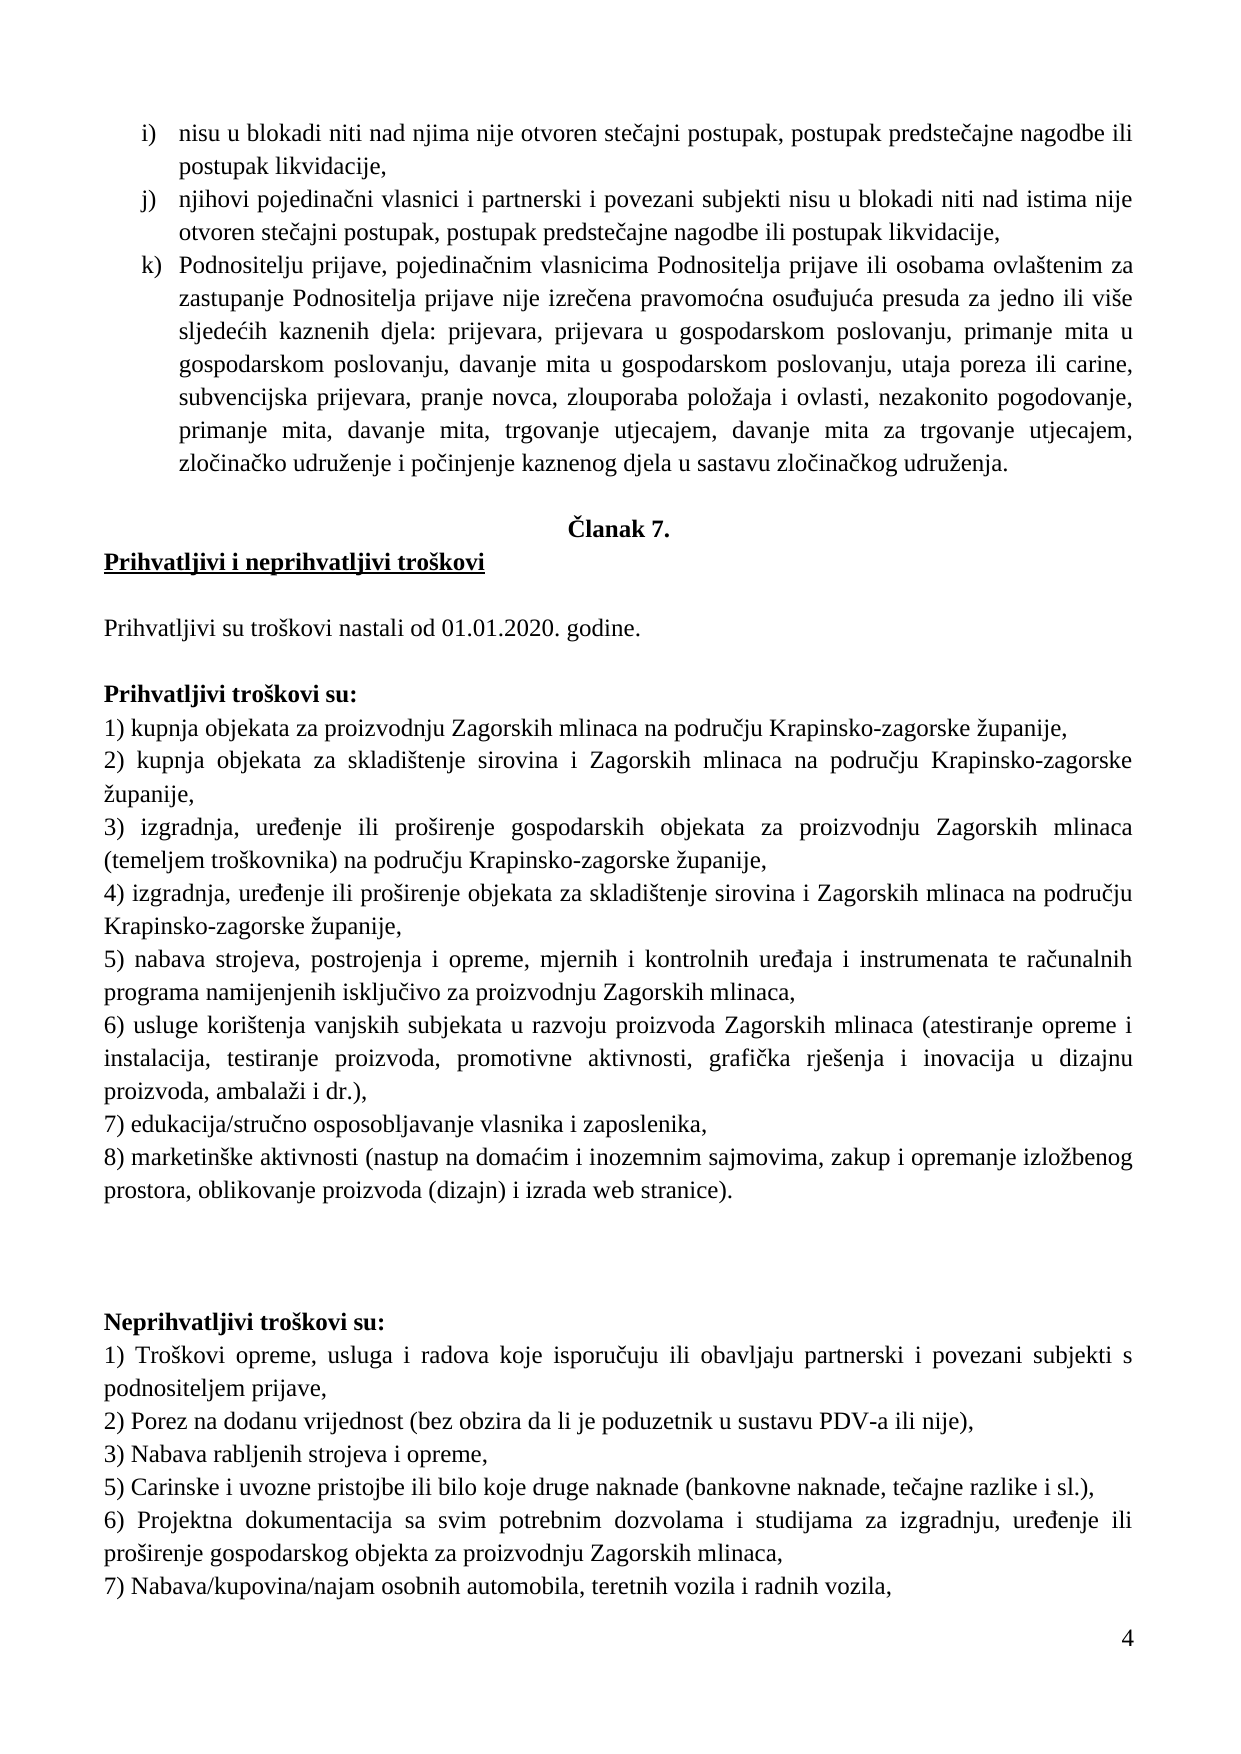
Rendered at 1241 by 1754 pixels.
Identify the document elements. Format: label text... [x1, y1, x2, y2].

text 1) Troškovi opreme, usluga i radova koje isporučuju ili obavljaju partnerski i povezani subjekti s podnositeljem prijave, [103, 1340, 1134, 1402]
text 3) izgradnja, uređenje ili proširenje gospodarskih objekata za proizvodnju Zagorskih mlinaca (temeljem troškovnika) na području Krapinsko-zagorske županije, [103, 812, 1134, 873]
text Članak 7. [103, 514, 1134, 543]
text 7) Nabava/kupovina/najam osobnih automobila, teretnih vozila i radnih vozila, [103, 1571, 1134, 1600]
text 1) kupnja objekata za proizvodnju Zagorskih mlinaca na području Krapinsko-zagorske županije, [103, 713, 1134, 741]
list nisu u blokadi niti nad njima nije otvoren stečajni postupak, postupak predstečajne nagodbe ili postupak likvidacije, [141, 118, 1134, 180]
list Podnositelju prijave, pojedinačnim vlasnicima Podnositelja prijave ili osobama ovlaštenim za zastupanje Podnositelja prijave nije izrečena pravomoćna osuđujuća presuda za jedno ili više sljedećih kaznenih djela: prijevara, prijevara u gospodarskom poslovanju, primanje mita u gospodarskom poslovanju, davanje mita u gospodarskom poslovanju, utaja poreza ili carine, subvencijska prijevara, pranje novca, zlouporaba položaja i ovlasti, nezakonito pogodovanje, primanje mita, davanje mita, trgovanje utjecajem, davanje mita za trgovanje utjecajem, zločinačko udruženje i počinjenje kaznenog djela u sastavu zločinačkog udruženja. [141, 250, 1134, 477]
text 6) Projektna dokumentacija sa svim potrebnim dozvolama i studijama za izgradnju, uređenje ili proširenje gospodarskog objekta za proizvodnju Zagorskih mlinaca, [103, 1505, 1134, 1567]
text Neprihvatljivi troškovi su: [103, 1307, 1134, 1336]
text 3) Nabava rabljenih strojeva i opreme, [103, 1439, 1134, 1468]
text Prihvatljivi troškovi su: [103, 679, 1134, 708]
list njihovi pojedinačni vlasnici i partnerski i povezani subjekti nisu u blokadi niti nad istima nije otvoren stečajni postupak, postupak predstečajne nagodbe ili postupak likvidacije, [141, 184, 1134, 246]
text 8) marketinške aktivnosti (nastup na domaćim i inozemnim sajmovima, zakup i opremanje izložbenog prostora, oblikovanje proizvoda (dizajn) i izrada web stranice). [103, 1142, 1134, 1204]
text 6) usluge korištenja vanjskih subjekata u razvoju proizvoda Zagorskih mlinaca (atestiranje opreme i instalacija, testiranje proizvoda, promotivne aktivnosti, grafička rješenja i inovacija u dizajnu proizvoda, ambalaži i dr.), [103, 1010, 1134, 1104]
text Prihvatljivi i neprihvatljivi troškovi [103, 547, 1134, 576]
text 5) Carinske i uvozne pristojbe ili bilo koje druge naknade (bankovne naknade, tečajne razlike i sl.), [103, 1472, 1134, 1501]
text Prihvatljivi su troškovi nastali od 01.01.2020. godine. [103, 613, 1134, 642]
text 4) izgradnja, uređenje ili proširenje objekata za skladištenje sirovina i Zagorskih mlinaca na području Krapinsko-zagorske županije, [103, 878, 1134, 939]
text 2) kupnja objekata za skladištenje sirovina i Zagorskih mlinaca na području Krapinsko-zagorske županije, [103, 746, 1134, 807]
text 5) nabava strojeva, postrojenja i opreme, mjernih i kontrolnih uređaja i instrumenata te računalnih programa namijenjenih isključivo za proizvodnju Zagorskih mlinaca, [103, 944, 1134, 1006]
text 2) Porez na dodanu vrijednost (bez obzira da li je poduzetnik u sustavu PDV-a ili nije), [103, 1406, 1134, 1435]
text 7) edukacija/stručno osposobljavanje vlasnika i zaposlenika, [103, 1109, 1134, 1138]
